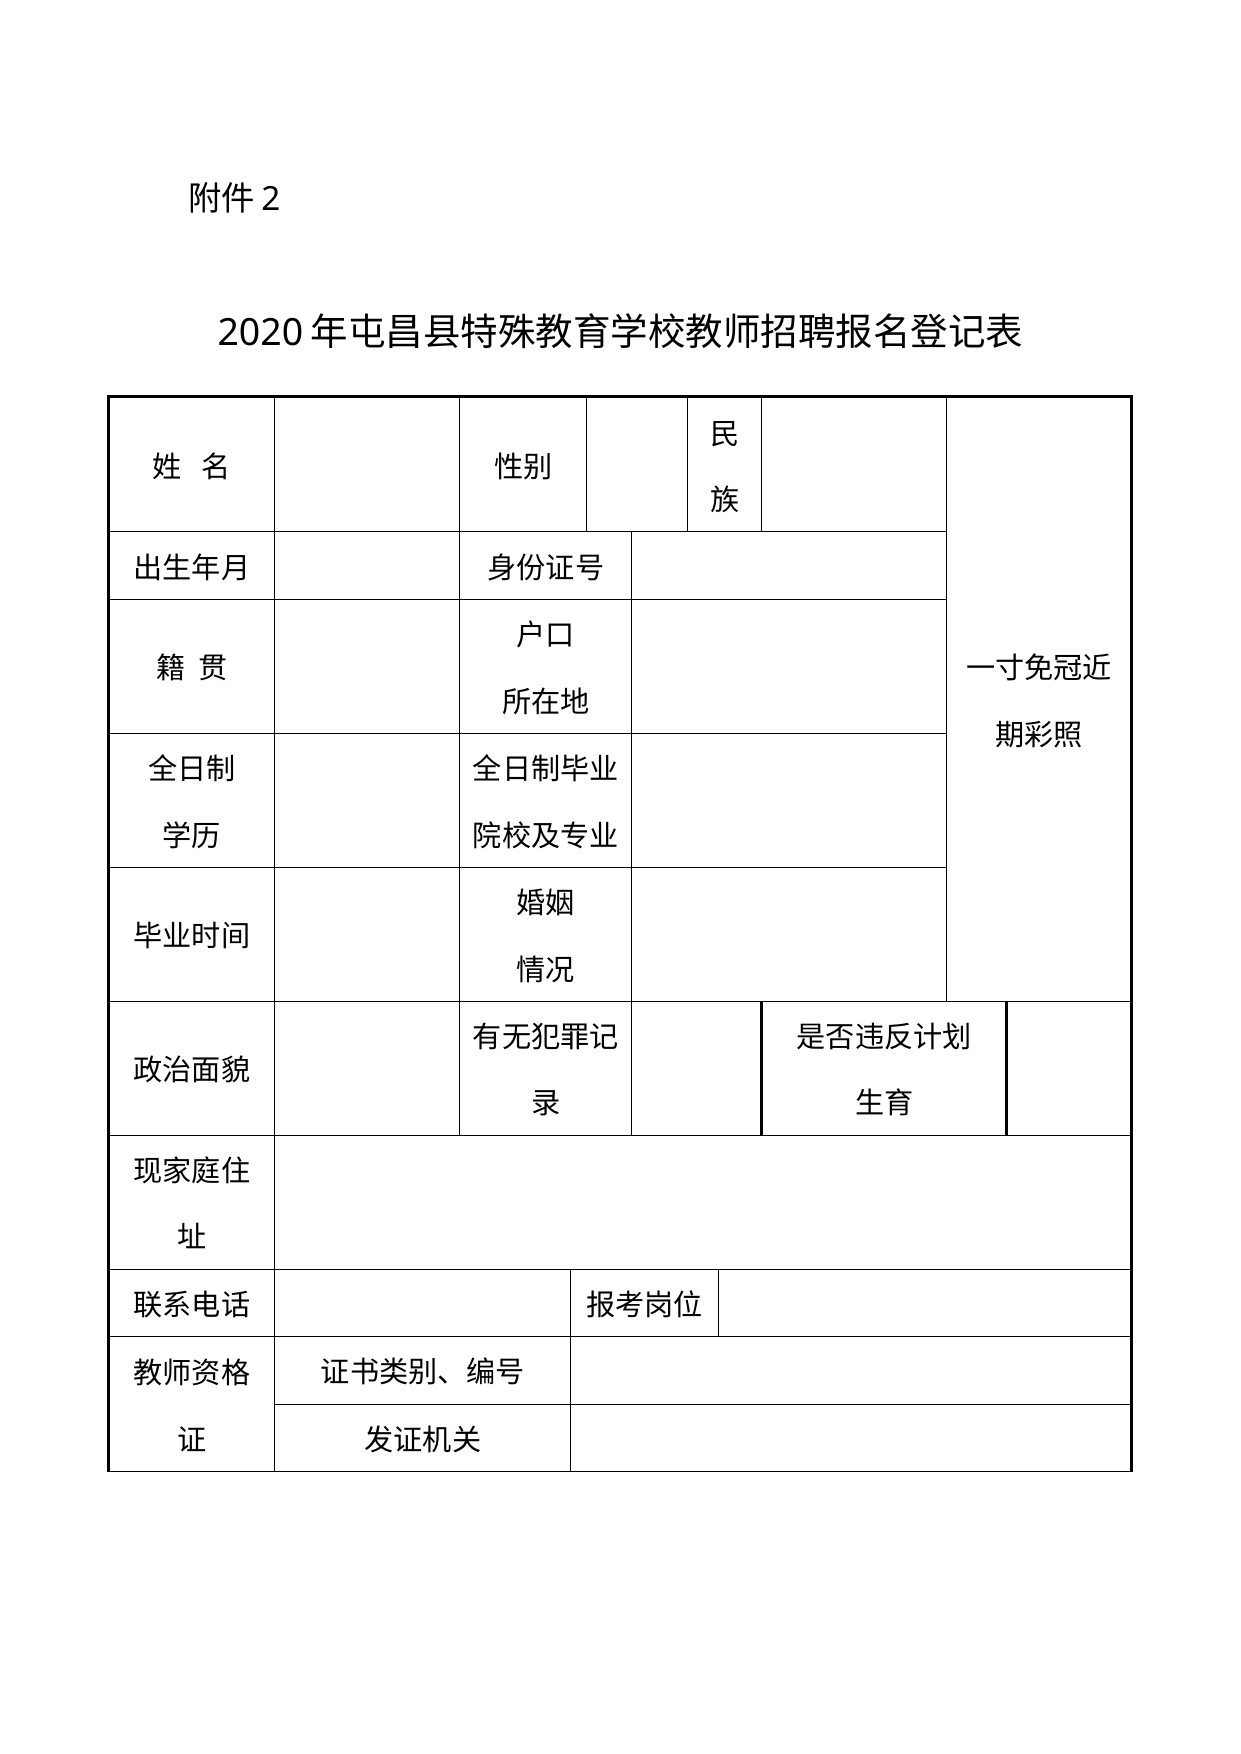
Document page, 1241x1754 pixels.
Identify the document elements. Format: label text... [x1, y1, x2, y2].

table_cell [632, 868, 946, 1001]
table_cell 毕业时间 [110, 868, 274, 1001]
table_cell 教师资格证 [110, 1337, 274, 1471]
table_cell [275, 532, 459, 599]
table_header [587, 398, 687, 531]
table_cell [275, 1002, 459, 1134]
table_cell [275, 868, 459, 1001]
table_cell [632, 734, 946, 867]
table_header [275, 398, 459, 531]
table_header 民族 [688, 398, 761, 531]
table_cell [571, 1337, 1130, 1403]
text 2020年屯昌县特殊教育学校教师招聘报名登记表 [188, 295, 1052, 362]
table_header 性别 [460, 398, 586, 531]
table_cell [1008, 1002, 1130, 1134]
table_cell [275, 734, 459, 867]
text 附件2 [188, 162, 1052, 229]
table_cell 现家庭住址 [110, 1136, 274, 1268]
table_cell [632, 600, 946, 733]
table_cell [275, 1270, 570, 1336]
table_cell 联系电话 [110, 1270, 274, 1336]
table_cell 身份证号 [460, 532, 631, 599]
table_cell [719, 1270, 1130, 1336]
table_cell 政治面貌 [110, 1002, 274, 1134]
table_cell [275, 600, 459, 733]
table_cell 籍 贯 [110, 600, 274, 733]
table_header 姓 名 [110, 398, 274, 531]
table_cell 婚姻 情况 [460, 868, 631, 1001]
table_cell 有无犯罪记录 [460, 1002, 631, 1134]
table_cell [275, 1136, 1130, 1268]
table_cell 证书类别、编号 [275, 1337, 570, 1403]
table_cell 出生年月 [110, 532, 274, 599]
table_cell [571, 1405, 1130, 1471]
table_cell 报考岗位 [571, 1270, 718, 1336]
table_header 一寸免冠近期彩照 [947, 398, 1130, 1001]
table_cell 全日制毕业院校及专业 [460, 734, 631, 867]
table_header [762, 398, 946, 531]
table_cell 发证机关 [275, 1405, 570, 1471]
table_cell 是否违反计划 生育 [763, 1002, 1005, 1134]
table_cell 全日制 学历 [110, 734, 274, 867]
table_cell 户口 所在地 [460, 600, 631, 733]
table_cell [632, 532, 946, 599]
table_cell [632, 1002, 760, 1134]
